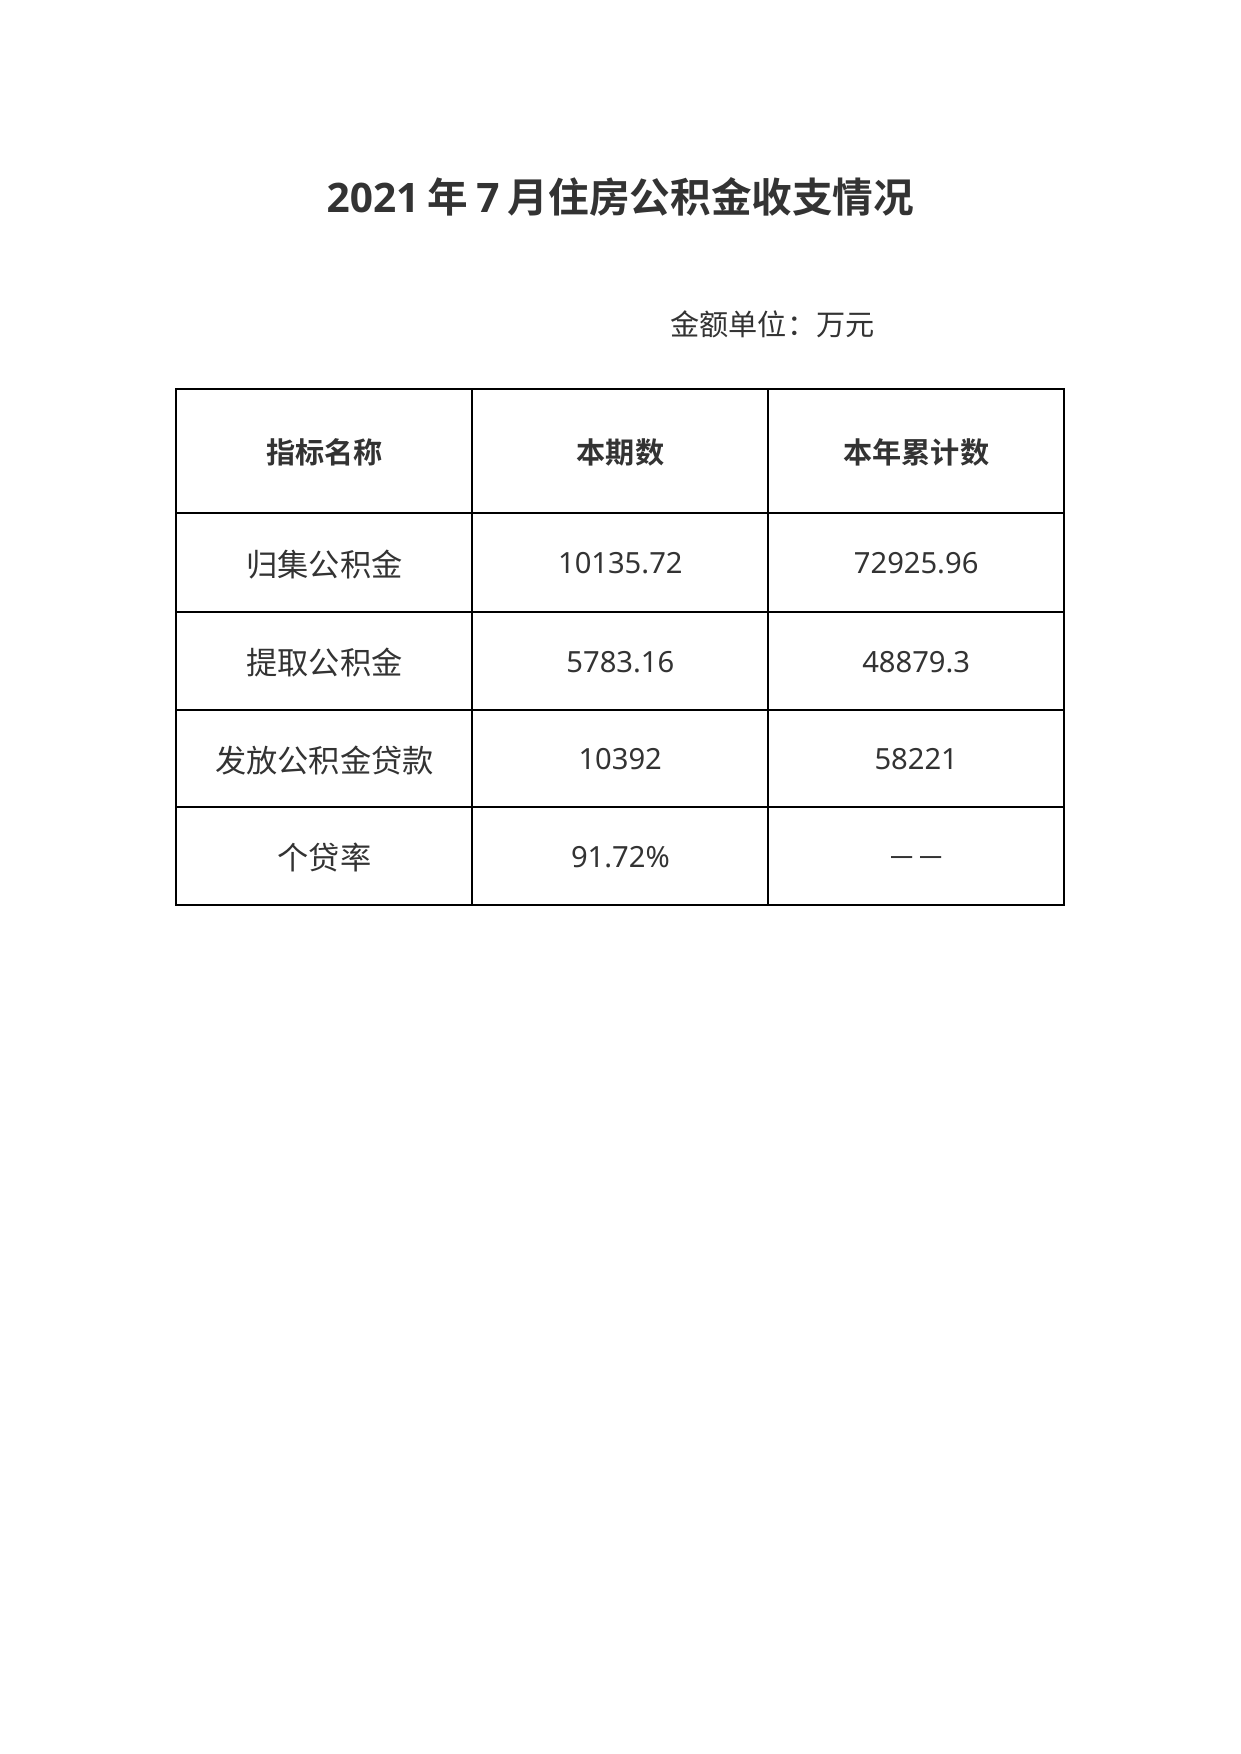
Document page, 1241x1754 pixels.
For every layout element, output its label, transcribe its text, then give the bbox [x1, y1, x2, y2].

subtitle 2021年7月住房公积金收支情况 [187, 162, 1053, 227]
table_cell 48879.3 [769, 613, 1063, 709]
table_cell 个贷率 [177, 808, 471, 904]
table_cell 发放公积金贷款 [177, 711, 471, 806]
table_header 指标名称 [177, 390, 471, 512]
table_cell 72925.96 [769, 514, 1063, 611]
table_cell 10135.72 [473, 514, 767, 611]
table_cell 58221 [769, 711, 1063, 806]
table_cell 归集公积金 [177, 514, 471, 611]
table_cell 5783.16 [473, 613, 767, 709]
table_cell －－ [769, 808, 1063, 904]
table_cell 10392 [473, 711, 767, 806]
table_cell 91.72% [473, 808, 767, 904]
text 金额单位：万元 [187, 258, 1053, 356]
table_cell 提取公积金 [177, 613, 471, 709]
table_header 本年累计数 [769, 390, 1063, 512]
table_header 本期数 [473, 390, 767, 512]
